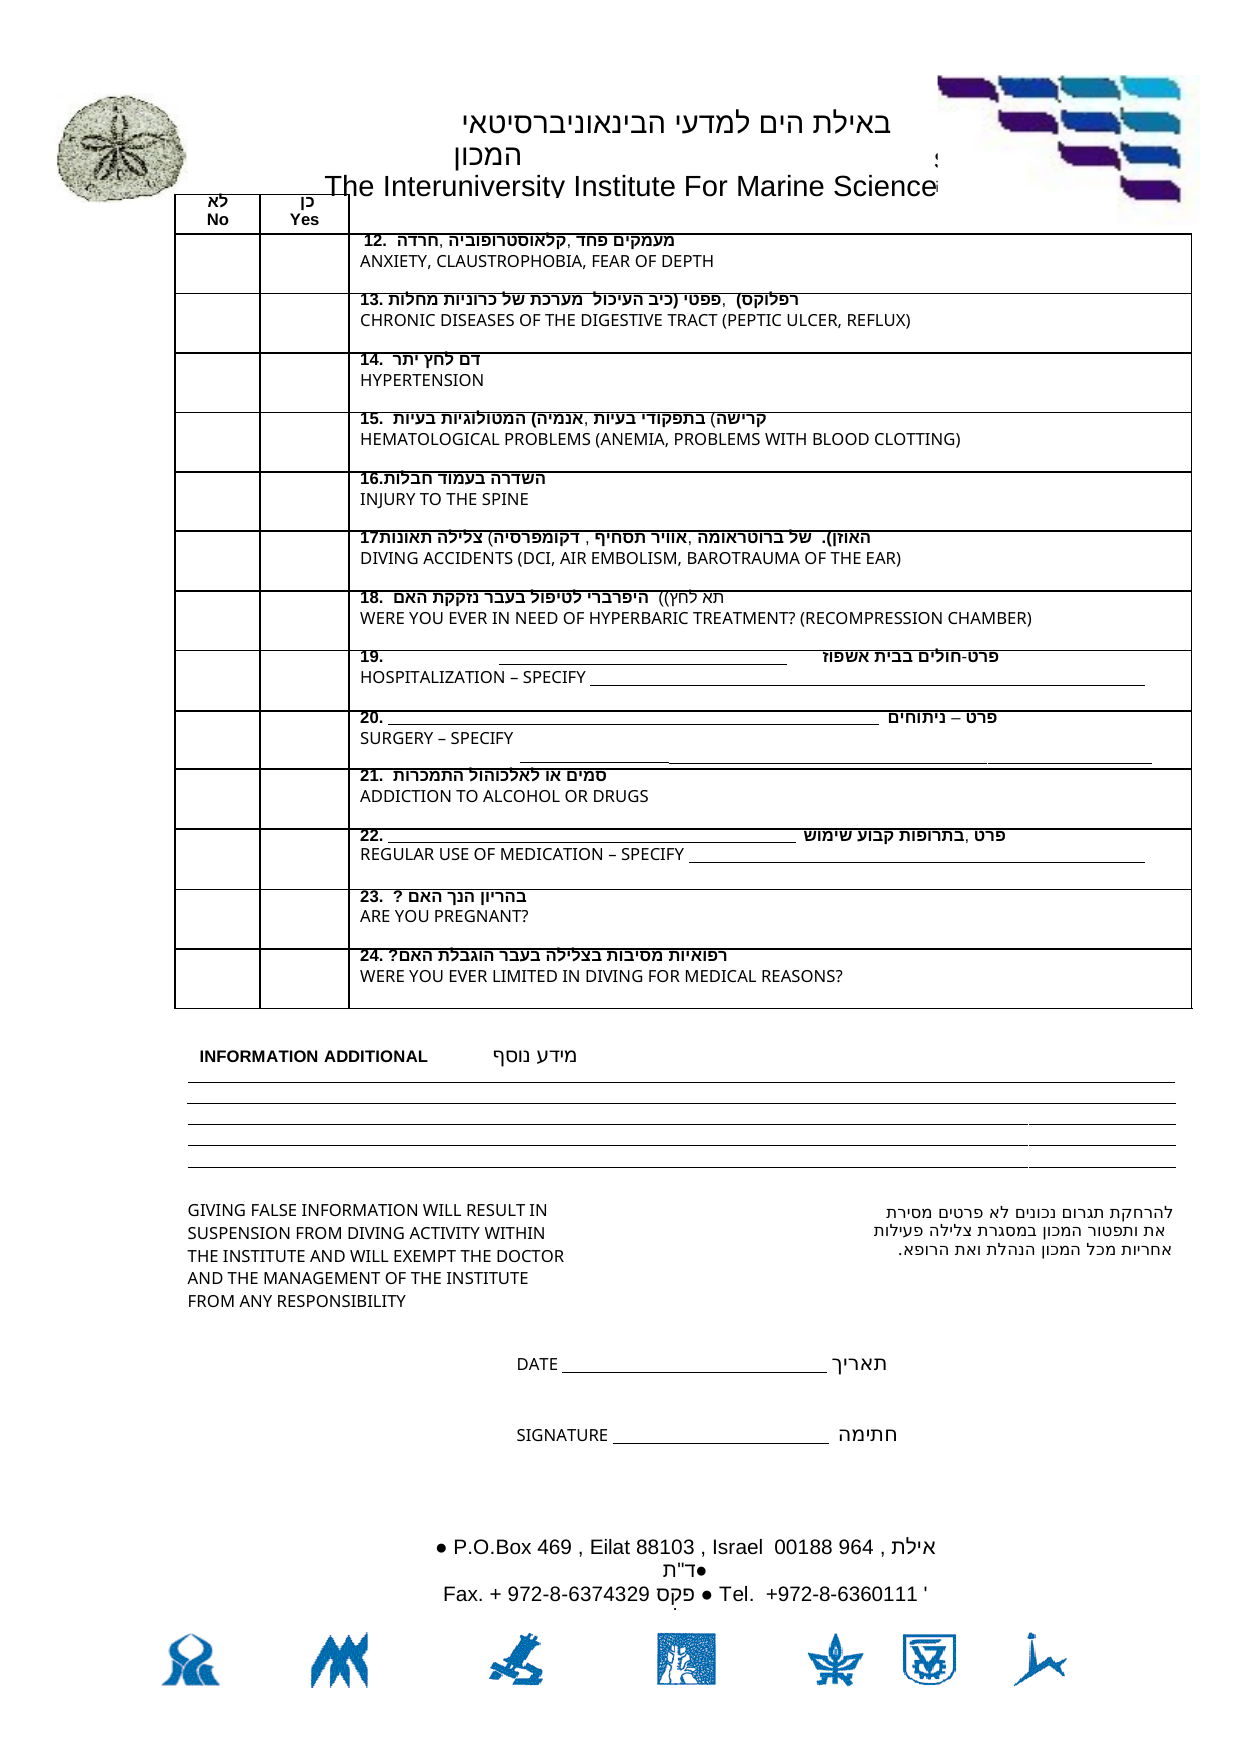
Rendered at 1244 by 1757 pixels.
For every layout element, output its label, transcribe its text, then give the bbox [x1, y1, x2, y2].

table_cell 18. תא לחץ)) היפרברי לטיפול בעבר נזקקת האם WERE YOU EVER IN NEED OF HYPERBARIC TREATMENT? (RECOMPRESSION CHAMBER) [350, 592, 1191, 649]
table_cell 22. פרט ,בתרופות קבוע שימוש REGULAR USE OF MEDICATION – SPECIFY [350, 830, 1191, 889]
table_cell [176, 830, 259, 889]
picture [937, 75, 1200, 225]
table_cell 14. דם לחץ יתר HYPERTENSION [350, 354, 1191, 411]
picture [656, 1631, 717, 1688]
table_cell 15. קרישה) בתפקודי בעיות ,אנמיה) המטולוגיות בעיות HEMATOLOGICAL PROBLEMS (ANEMIA, PROBLEMS WITH BLOOD CLOTTING) [350, 413, 1191, 471]
table_cell [261, 890, 348, 948]
table_header [350, 194, 1192, 233]
table_cell [261, 950, 348, 1007]
table_cell 21. סמים או לאלכוהול התמכרות ADDICTION TO ALCOHOL OR DRUGS [350, 770, 1191, 828]
table_cell [176, 651, 259, 710]
table_cell 23. ? בהריון הנך האם ARE YOU PREGNANT? [350, 890, 1191, 948]
table_cell [176, 950, 259, 1007]
picture [487, 1631, 548, 1688]
table_cell 16.השדרה בעמוד חבלות INJURY TO THE SPINE [350, 473, 1191, 530]
table_cell 20. פרט – ניתוחים SURGERY – SPECIFY [350, 712, 1191, 768]
table_cell [261, 473, 348, 530]
text .אחריות מכל המכון הנהלת ואת הרופא [898, 1241, 1204, 1259]
picture [806, 1631, 867, 1688]
picture [310, 1631, 370, 1688]
table_cell [176, 712, 259, 768]
table_cell [176, 235, 259, 292]
table_cell 17האוזן). של ברוטראומה ,אוויר תסחיף , דקומפרסיה) צלילה תאונות DIVING ACCIDENTS (DCI, AIR EMBOLISM, BAROTRAUMA OF THE EAR) [350, 532, 1191, 590]
table_cell [261, 235, 348, 292]
table_cell 24. ?רפואיות מסיבות בצלילה בעבר הוגבלת האם WERE YOU EVER LIMITED IN DIVING FOR MEDICAL REASONS? [350, 950, 1191, 1007]
table_cell [261, 413, 348, 471]
table_cell 13. רפלוקס) ,פפטי (כיב העיכול מערכת של כרוניות מחלות CHRONIC DISEASES OF THE DIGESTIVE TRACT (PEPTIC ULCER, REFLUX) [350, 294, 1191, 352]
table_cell [261, 592, 348, 649]
table_cell [176, 413, 259, 471]
table_cell 12. מעמקים פחד ,קלאוסטרופוביה ,חרדה ANXIETY, CLAUSTROPHOBIA, FEAR OF DEPTH [350, 235, 1191, 292]
table_cell [176, 890, 259, 948]
text GIVING FALSE INFORMATION WILL RESULT IN SUSPENSION FROM DIVING ACTIVITY WITHIN THE INSTITUTE AND WILL EXEMPT THE DOCTOR AND THE MANAGEMENT OF THE INSTITUTE FROM ANY RESPONSIBILITY [187, 1199, 579, 1312]
table_cell [176, 770, 259, 828]
table_cell [176, 592, 259, 649]
table_cell [176, 294, 259, 352]
text SIGNATURE חתימה [516, 1422, 1204, 1447]
table_cell [261, 354, 348, 411]
text DATE תאריך [516, 1351, 1204, 1376]
table_cell [261, 651, 348, 710]
picture [900, 1631, 961, 1688]
picture [160, 1631, 220, 1688]
table_cell [176, 532, 259, 590]
table_cell [261, 294, 348, 352]
table_cell [176, 354, 259, 411]
table_cell 19. פרט-חולים בבית אשפוז HOSPITALIZATION – SPECIFY [350, 651, 1191, 710]
picture [1012, 1631, 1073, 1688]
table_cell [176, 473, 259, 530]
table_cell [261, 712, 348, 768]
text INFORMATION ADDITIONAL מידע נוסף [199, 1043, 1204, 1067]
table_header לא No [176, 195, 259, 233]
table_cell [261, 770, 348, 828]
table_header כן Yes [261, 195, 348, 233]
table_cell [261, 532, 348, 590]
table_cell [261, 830, 348, 889]
text להרחקת תגרום נכונים לא פרטים מסירת את ותפטור המכון במסגרת צלילה פעילות [873, 1203, 1186, 1241]
picture [56, 93, 188, 203]
